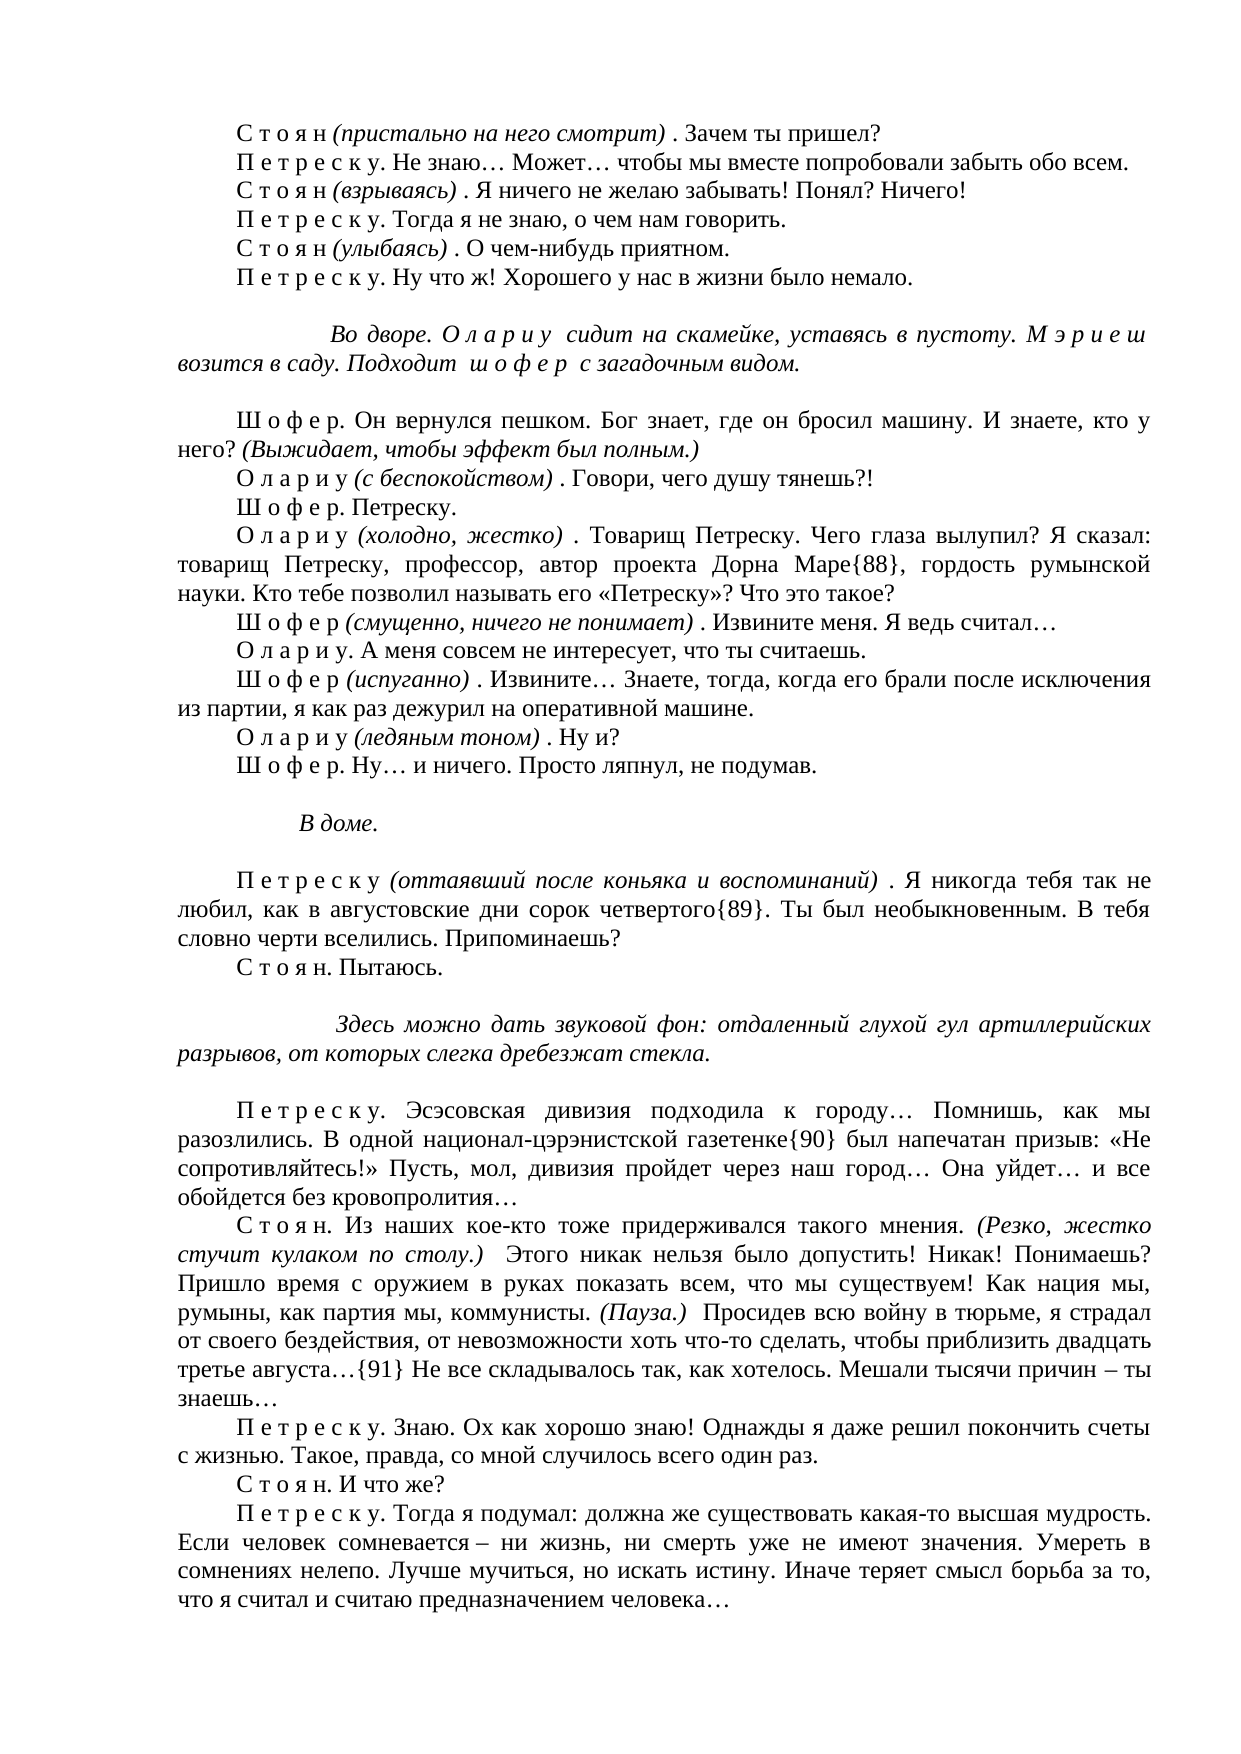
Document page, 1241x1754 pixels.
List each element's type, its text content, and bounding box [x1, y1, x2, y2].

text П е т р е с к у. Тогда я не знаю, о чем нам говорить. [177, 204, 1152, 233]
text О л а р и у (с беспокойством) . Говори, чего душу тянешь?! [177, 463, 1152, 492]
text Ш о ф е р. Петреску. [177, 492, 1152, 521]
text П е т р е с к у. Знаю. Ох как хорошо знаю! Однажды я даже решил покончить счеты с жизнью. Такое, правда, со мной случилось всего один раз. [177, 1412, 1152, 1469]
text С т о я н (пристально на него смотрит) . Зачем ты пришел? [177, 118, 1152, 147]
text П е т р е с к у. Не знаю… Может… чтобы мы вместе попробовали забыть обо всем. [177, 147, 1152, 176]
text С т о я н. И что же? [177, 1469, 1152, 1498]
text В доме. [177, 808, 1152, 837]
text П е т р е с к у. Эсэсовская дивизия подходила к городу… Помнишь, как мы разозлились. В одной национал-цэрэнистской газетенке{90} был напечатан призыв: «Не сопротивляйтесь!» Пусть, мол, дивизия пройдет через наш город… Она уйдет… и все обойдется без кровопролития… [177, 1096, 1152, 1211]
text Ш о ф е р. Ну… и ничего. Просто ляпнул, не подумав. [177, 751, 1152, 779]
text Ш о ф е р (смущенно, ничего не понимает) . Извините меня. Я ведь считал… [177, 607, 1152, 636]
text П е т р е с к у. Тогда я подумал: должна же существовать какая-то высшая мудрость. Если человек сомневается – ни жизнь, ни смерть уже не имеют значения. Умереть в сомнениях нелепо. Лучше мучиться, но искать истину. Иначе теряет смысл борьба за то, что я считал и считаю предназначением человека… [177, 1498, 1152, 1613]
text С т о я н (улыбаясь) . О чем-нибудь приятном. [177, 233, 1152, 262]
text С т о я н. Из наших кое-кто тоже придерживался такого мнения. (Резко, жестко стучит кулаком по столу.) Этого никак нельзя было допустить! Никак! Понимаешь? Пришло время с оружием в руках показать всем, что мы существуем! Как нация мы, румыны, как партия мы, коммунисты. (Пауза.) Просидев всю войну в тюрьме, я страдал от своего бездействия, от невозможности хоть что-то сделать, чтобы приблизить двадцать третье августа…{91} Не все складывалось так, как хотелось. Мешали тысячи причин – ты знаешь… [177, 1211, 1152, 1412]
text Ш о ф е р. Он вернулся пешком. Бог знает, где он бросил машину. И знаете, кто у него? (Выжидает, чтобы эффект был полным.) [177, 406, 1152, 463]
text С т о я н (взрываясь) . Я ничего не желаю забывать! Понял? Ничего! [177, 176, 1152, 204]
text Здесь можно дать звуковой фон: отдаленный глухой гул артиллерийских разрывов, от которых слегка дребезжат стекла. [177, 1009, 1152, 1067]
text Во дворе. О л а р и у сидит на скамейке, уставясь в пустоту. М э р и е ш возится в саду. Подходит ш о ф е р с загадочным видом. [177, 319, 1152, 377]
text С т о я н. Пытаюсь. [177, 952, 1152, 981]
text О л а р и у (холодно, жестко) . Товарищ Петреску. Чего глаза вылупил? Я сказал: товарищ Петреску, профессор, автор проекта Дорна Маре{88}, гордость румынской науки. Кто тебе позволил называть его «Петреску»? Что это такое? [177, 521, 1152, 607]
text Ш о ф е р (испуганно) . Извините… Знаете, тогда, когда его брали после исключения из партии, я как раз дежурил на оперативной машине. [177, 664, 1152, 722]
text П е т р е с к у (оттаявший после коньяка и воспоминаний) . Я никогда тебя так не любил, как в августовские дни сорок четвертого{89}. Ты был необыкновенным. В тебя словно черти вселились. Припоминаешь? [177, 866, 1152, 952]
text О л а р и у (ледяным тоном) . Ну и? [177, 722, 1152, 751]
text О л а р и у. А меня совсем не интересует, что ты считаешь. [177, 636, 1152, 664]
text П е т р е с к у. Ну что ж! Хорошего у нас в жизни было немало. [177, 262, 1152, 291]
